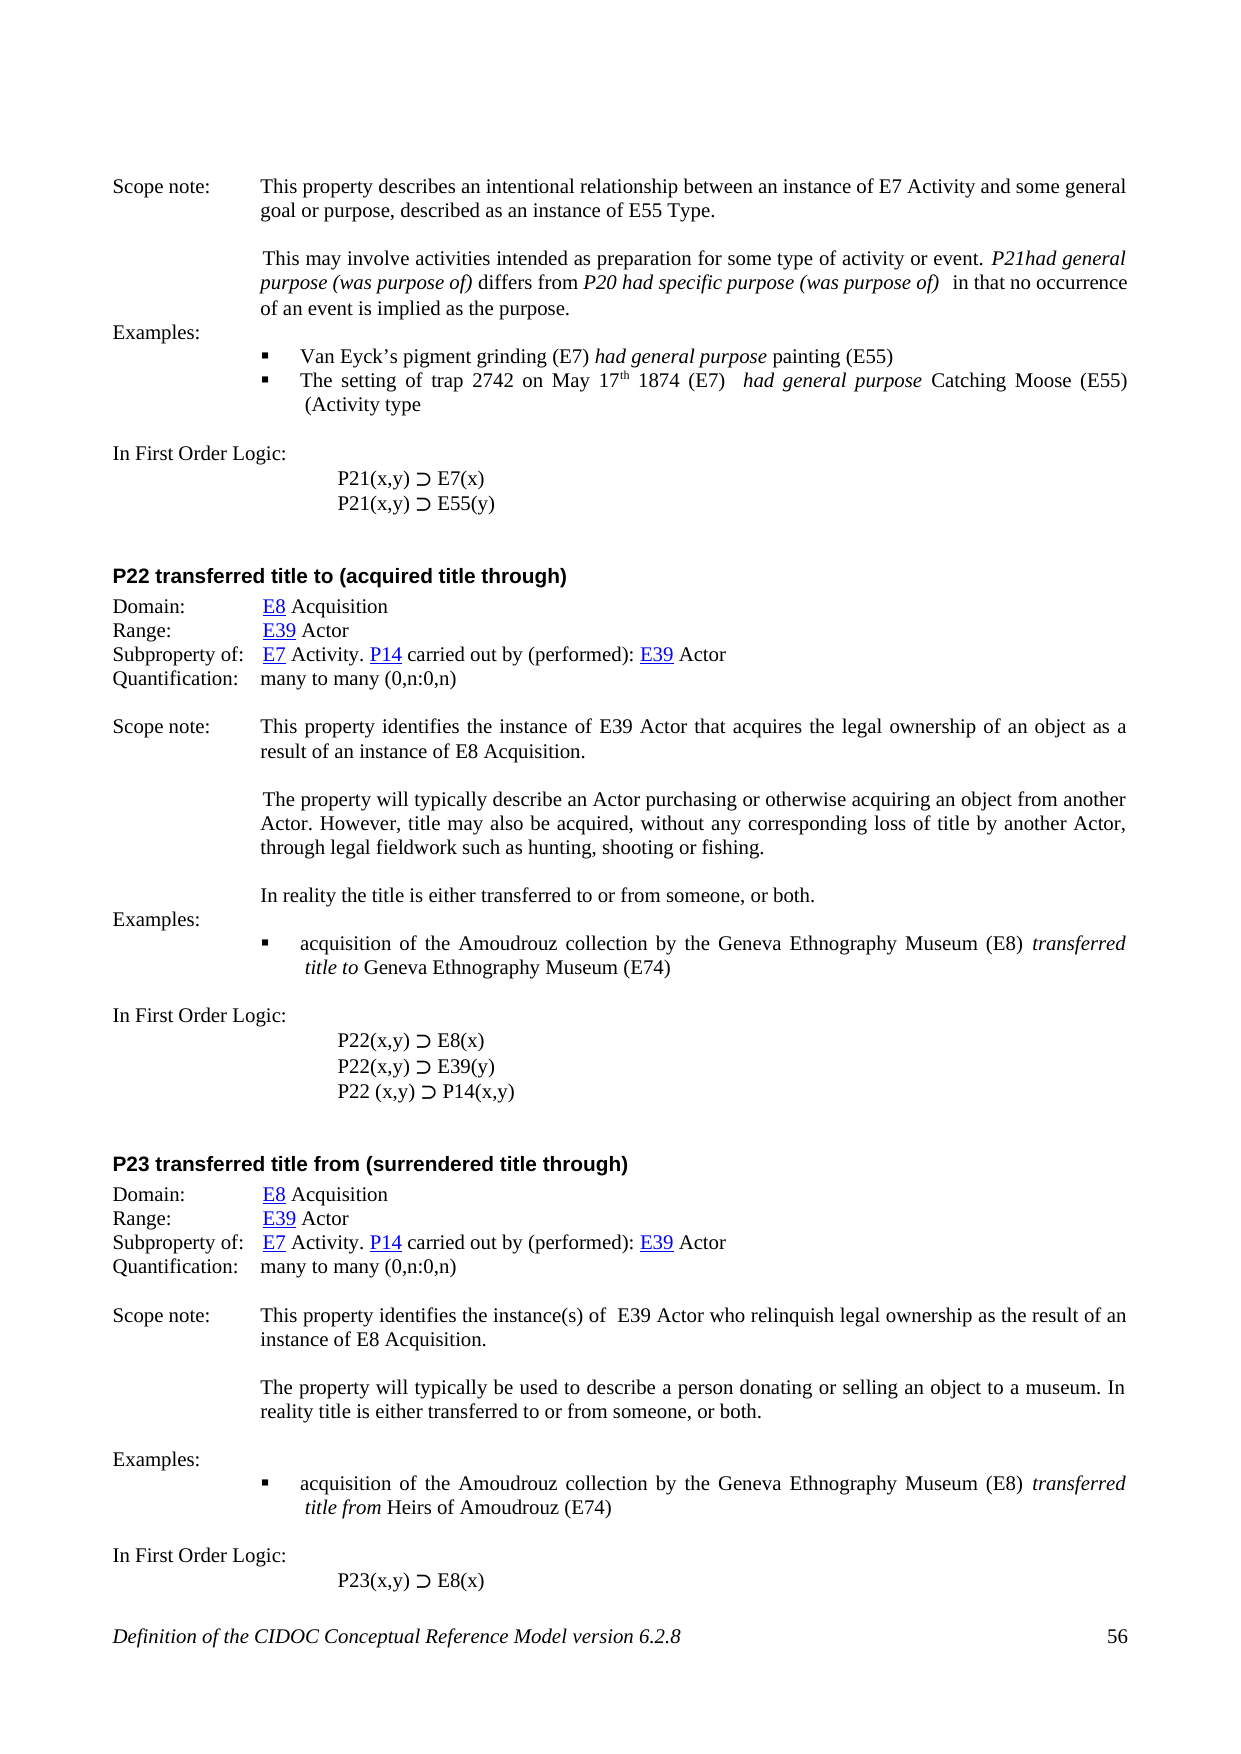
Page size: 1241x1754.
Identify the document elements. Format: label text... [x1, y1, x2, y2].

text P23(x,y) ⊃ E8(x) [112, 1567, 1128, 1592]
text Domain: E8 Acquisition [112, 1182, 1128, 1206]
text Examples: [112, 907, 1128, 931]
text Scope note: This property describes an intentional relationship between an instance of E7 Activity and some general goal or purpose, described as an instance of E55 Type. [112, 174, 1128, 222]
text This may involve activities intended as preparation for some type of activity or event. P21had general purpose (was purpose of) differs from P20 had specific purpose (was purpose of) in that no occurrence of an event is implied as the purpose. [260, 246, 1128, 320]
text Quantification: many to many (0,n:0,n) [112, 666, 1128, 690]
list acquisition of the Amoudrouz collection by the Geneva Ethnography Museum (E8) transferred title from Heirs of Amoudrouz (E74) [260, 1471, 1128, 1519]
text Range: E39 Actor [112, 1206, 1128, 1230]
text Examples: [112, 320, 1128, 344]
text Scope note: This property identifies the instance of E39 Actor that acquires the legal ownership of an object as a result of an instance of E8 Acquisition. [112, 714, 1128, 763]
text P21(x,y) ⊃ E7(x) [112, 464, 1128, 490]
text Subproperty of: E7 Activity. P14 carried out by (performed): E39 Actor [112, 1230, 1128, 1254]
text The property will typically describe an Actor purchasing or otherwise acquiring an object from another Actor. However, title may also be acquired, without any corresponding loss of title by another Actor, through legal fieldwork such as hunting, shooting or fishing. [260, 787, 1128, 859]
text Scope note: This property identifies the instance(s) of E39 Actor who relinquish legal ownership as the result of an instance of E8 Acquisition. [112, 1302, 1128, 1351]
text Quantification: many to many (0,n:0,n) [112, 1254, 1128, 1278]
text Subproperty of: E7 Activity. P14 carried out by (performed): E39 Actor [112, 642, 1128, 666]
text In First Order Logic: [112, 1543, 1128, 1567]
list The setting of trap 2742 on May 17th 1874 (E7) had general purpose Catching Moose (E55) (Activity type [260, 368, 1128, 416]
text P22 (x,y) ⊃ P14(x,y) [112, 1078, 1128, 1103]
list acquisition of the Amoudrouz collection by the Geneva Ethnography Museum (E8) transferred title to Geneva Ethnography Museum (E74) [260, 931, 1128, 979]
text The property will typically be used to describe a person donating or selling an object to a museum. In reality title is either transferred to or from someone, or both. [260, 1375, 1128, 1423]
text P21(x,y) ⊃ E55(y) [112, 490, 1128, 515]
text In reality the title is either transferred to or from someone, or both. [260, 883, 1128, 907]
text Range: E39 Actor [112, 618, 1128, 642]
text P22(x,y) ⊃ E8(x) [112, 1027, 1128, 1052]
subtitle P22 transferred title to (acquired title through) [112, 564, 1128, 588]
text In First Order Logic: [112, 440, 1128, 464]
text P22(x,y) ⊃ E39(y) [112, 1052, 1128, 1078]
text Examples: [112, 1447, 1128, 1471]
subtitle P23 transferred title from (surrendered title through) [112, 1152, 1128, 1176]
list Van Eyck’s pigment grinding (E7) had general purpose painting (E55) [260, 344, 1128, 368]
text In First Order Logic: [112, 1003, 1128, 1027]
text Domain: E8 Acquisition [112, 594, 1128, 618]
